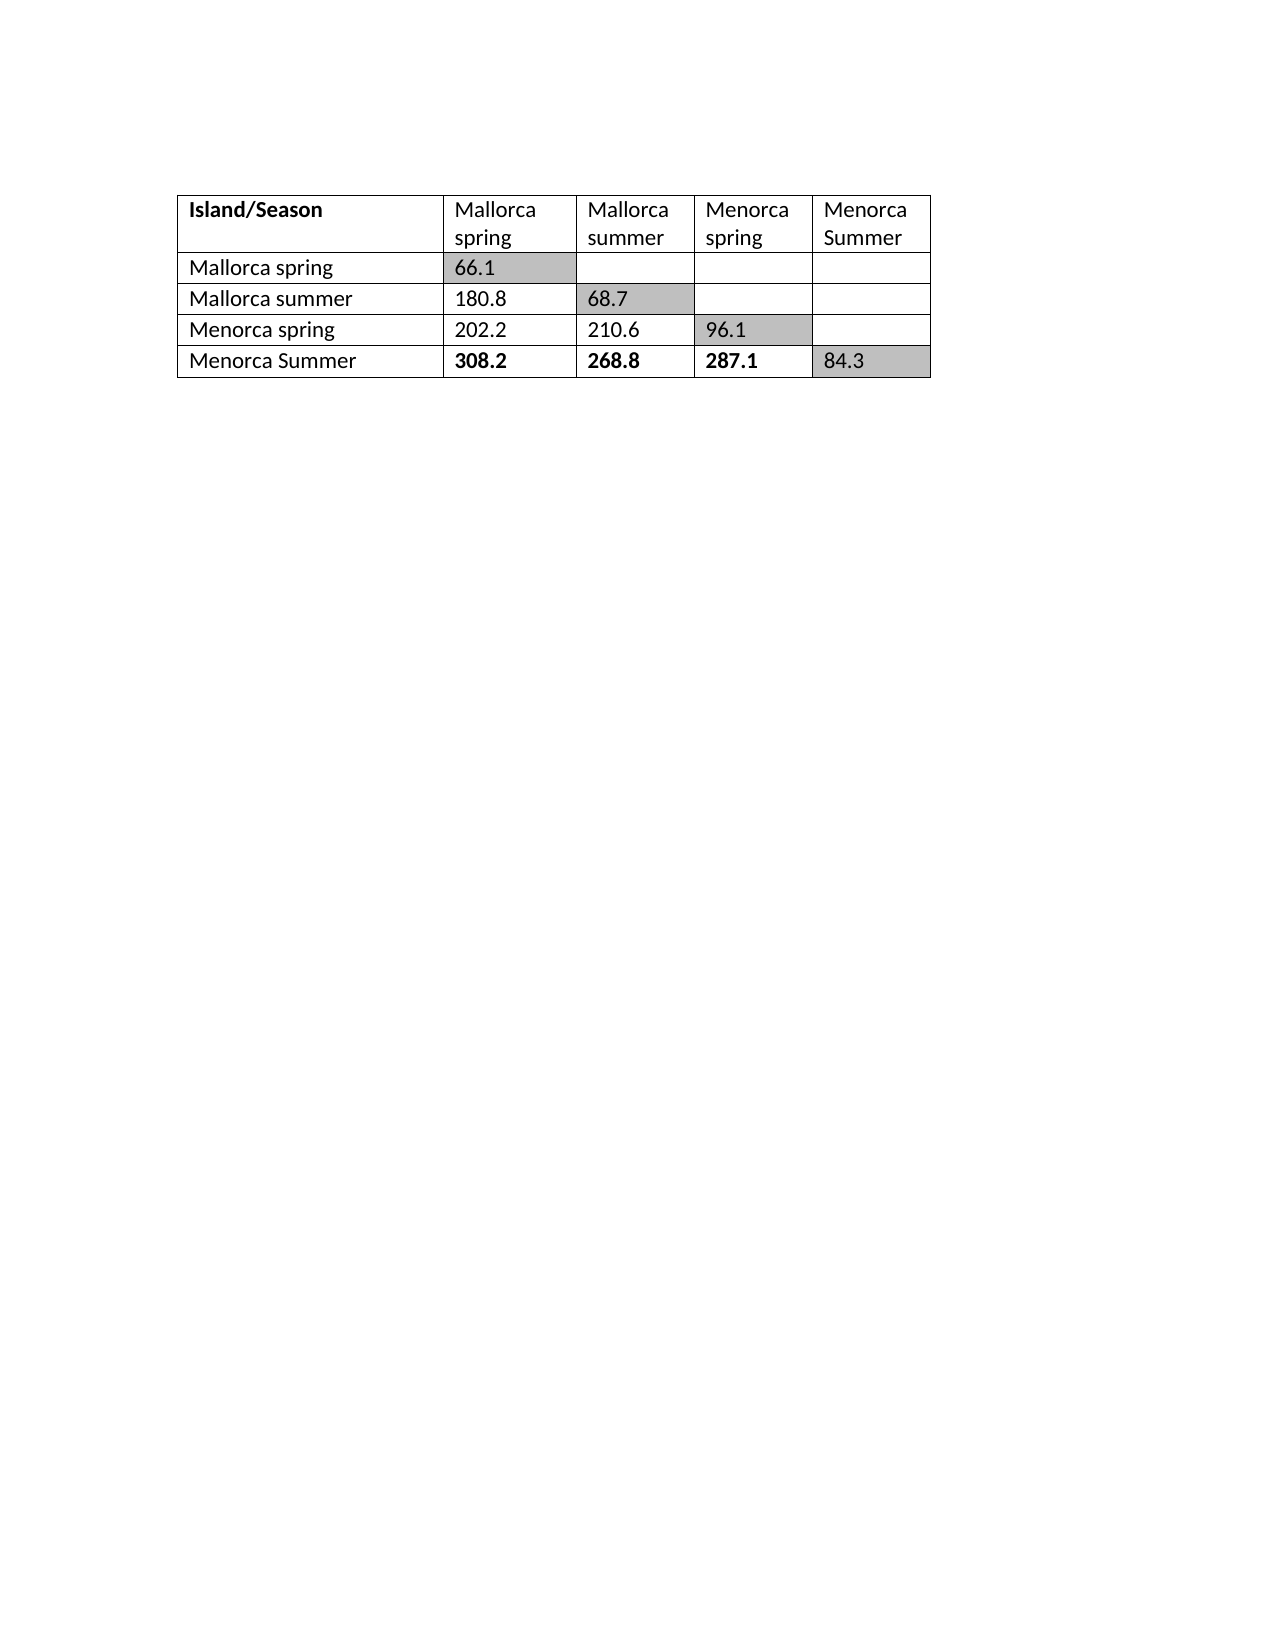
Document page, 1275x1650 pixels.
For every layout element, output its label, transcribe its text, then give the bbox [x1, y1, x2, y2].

table_header Menorca spring [695, 196, 812, 252]
table_cell 84.3 [813, 346, 930, 377]
table_cell 287.1 [695, 346, 812, 377]
table_cell 96.1 [695, 315, 812, 345]
table_cell Mallorca spring [178, 253, 443, 283]
table_cell [813, 253, 930, 283]
table_cell 210.6 [577, 315, 694, 345]
table_cell Menorca spring [178, 315, 443, 345]
table_header Mallorca spring [444, 196, 576, 252]
table_cell [577, 253, 694, 283]
table_cell 268.8 [577, 346, 694, 377]
table_cell Menorca Summer [178, 346, 443, 377]
table_cell 308.2 [444, 346, 576, 377]
table_cell [695, 253, 812, 283]
table_cell 180.8 [444, 284, 576, 314]
table_cell [813, 315, 930, 345]
table_cell Mallorca summer [178, 284, 443, 314]
table_cell 68.7 [577, 284, 694, 314]
table_header Island/Season [178, 196, 443, 252]
table_cell 202.2 [444, 315, 576, 345]
table_cell 66.1 [444, 253, 576, 283]
table_header Menorca Summer [813, 196, 930, 252]
table_cell [813, 284, 930, 314]
table_cell [695, 284, 812, 314]
table_header Mallorca summer [577, 196, 694, 252]
